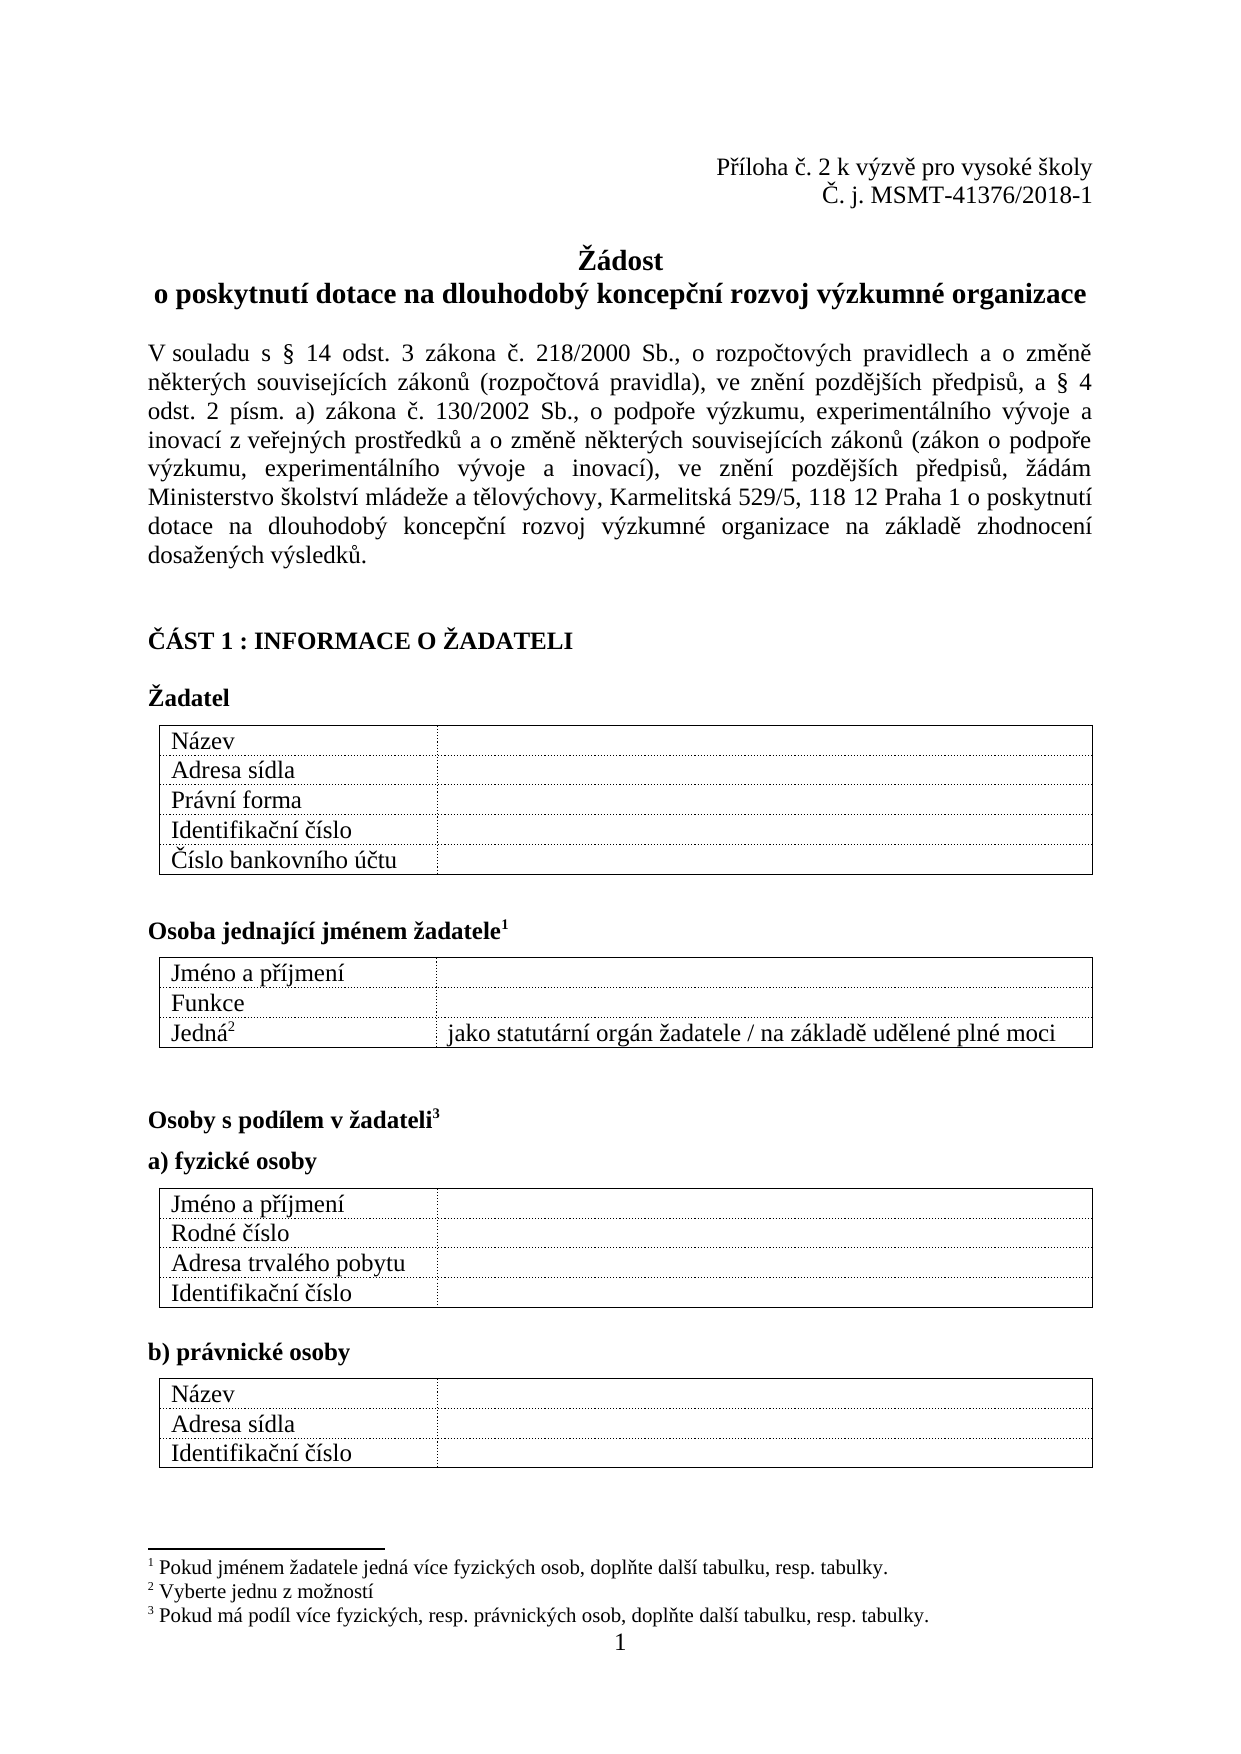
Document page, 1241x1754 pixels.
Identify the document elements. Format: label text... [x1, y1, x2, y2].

table_cell Identifikační číslo [160, 814, 437, 844]
table_header Název [160, 726, 437, 754]
table_cell [436, 987, 1092, 1017]
text Osoby s podílem v žadateli [148, 1105, 1092, 1134]
table_header Jméno a příjmení [160, 1189, 437, 1217]
table_cell [437, 784, 1092, 814]
text Žadatel [148, 683, 1092, 712]
text Č. j. MSMT-41376/2018-1 [148, 180, 1092, 209]
text Osoba jednající jménem žadatele [148, 916, 1092, 945]
table_cell Identifikační číslo [160, 1438, 437, 1467]
table_header [437, 726, 1092, 754]
text Žádost [148, 243, 1092, 276]
text ČÁST 1 : INFORMACE o žadateli [148, 626, 1092, 655]
table_cell [437, 844, 1092, 874]
table_header [436, 958, 1092, 987]
table_cell [437, 1277, 1092, 1307]
text b) právnické osoby [148, 1337, 1092, 1365]
table_cell [437, 1408, 1092, 1437]
table_header Jméno a příjmení [160, 958, 436, 987]
table_header Název [160, 1379, 437, 1408]
table_cell [437, 814, 1092, 844]
text Příloha č. 2 k výzvě pro vysoké školy [148, 152, 1092, 180]
text a) fyzické osoby [148, 1146, 1092, 1175]
table_cell [437, 1218, 1092, 1247]
table_cell Funkce [160, 987, 436, 1017]
table_cell Identifikační číslo [160, 1277, 437, 1307]
table_cell [437, 1247, 1092, 1277]
table_cell jako statutární orgán žadatele / na základě udělené plné moci [436, 1017, 1092, 1047]
table_cell Číslo bankovního účtu [160, 844, 437, 874]
table_header [437, 1189, 1092, 1217]
table_cell Právní forma [160, 784, 437, 814]
table_cell Adresa sídla [160, 755, 437, 784]
table_cell Jedná [160, 1017, 436, 1047]
table_cell Rodné číslo [160, 1218, 437, 1247]
table_cell [437, 1438, 1092, 1467]
text o poskytnutí dotace na dlouhodobý koncepční rozvoj výzkumné organizace [148, 276, 1092, 310]
text V souladu s § 14 odst. 3 zákona č. 218/2000 Sb., o rozpočtových pravidlech a o změně některých souvisejících zákonů (rozpočtová pravidla), ve znění pozdějších předpisů, a § 4 odst. 2 písm. a) zákona č. 130/2002 Sb., o podpoře výzkumu, experimentálního vývoje a inovací z veřejných prostředků a o změně některých souvisejících zákonů (zákon o podpoře výzkumu, experimentálního vývoje a inovací), ve znění pozdějších předpisů, žádám Ministerstvo školství mládeže a tělovýchovy, Karmelitská 529/5, 118 12 Praha 1 o poskytnutí dotace na dlouhodobý koncepční rozvoj výzkumné organizace na základě zhodnocení dosažených výsledků. [148, 338, 1092, 568]
table_header [437, 1379, 1092, 1408]
table_cell Adresa sídla [160, 1408, 437, 1437]
table_cell [437, 755, 1092, 784]
table_cell Adresa trvalého pobytu [160, 1247, 437, 1277]
